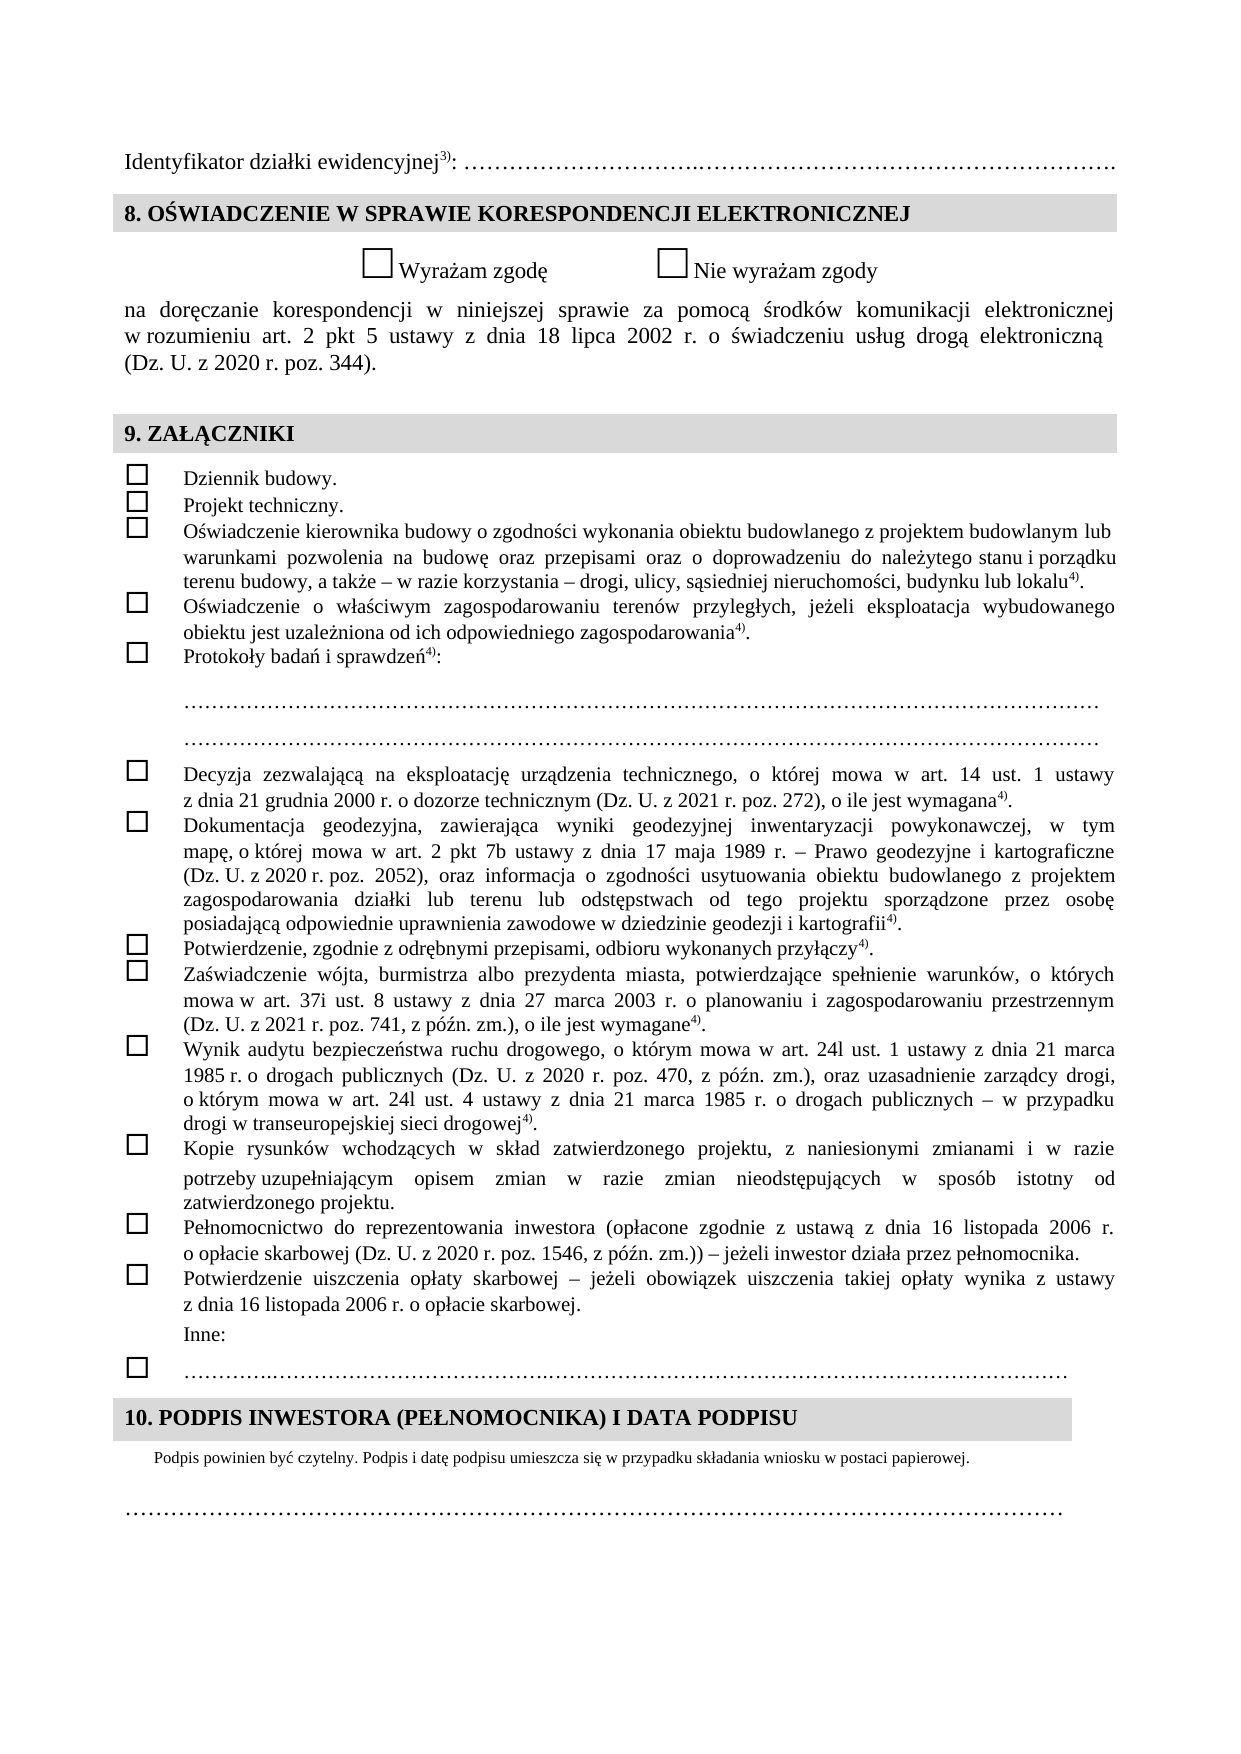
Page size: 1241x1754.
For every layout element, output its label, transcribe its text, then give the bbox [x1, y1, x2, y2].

list Oświadczenie o właściwym zagospodarowaniu terenów przyległych, jeżeli eksploatacja wybudowanego obiektu jest uzależniona od ich odpowiedniego zagospodarowania4). [124, 593, 1116, 644]
text Podpis powinien być czytelny. Podpis i datę podpisu umieszcza się w przypadku składania wniosku w postaci papierowej. [154, 1448, 1116, 1467]
text Inne: [183, 1322, 1116, 1346]
text …………………………………………………………………………………………………………… [124, 1494, 1116, 1520]
text Identyfikator działki ewidencyjnej): ………………………….………………………………………………. [124, 148, 1116, 174]
list Potwierdzenie, zgodnie z odrębnymi przepisami, odbioru wykonanych przyłączy4). [124, 935, 1116, 962]
list Dziennik budowy. [124, 465, 1116, 492]
list Potwierdzenie uiszczenia opłaty skarbowej – jeżeli obowiązek uiszczenia takiej opłaty wynika z ustawy z dnia 16 listopada 2006 r. o opłacie skarbowej. [124, 1265, 1116, 1316]
list Decyzja zezwalającą na eksploatację urządzenia technicznego, o której mowa w art. 14 ust. 1 ustawy z dnia 21 grudnia 2000 r. o dozorze technicznym (Dz. U. z 2021 r. poz. 272), o ile jest wymagana4). [124, 762, 1116, 812]
table_header 8. OŚWIADCZENIE W SPRAWIE KORESPONDENCJI ELEKTRONICZNEJ [113, 194, 1117, 232]
list Wynik audytu bezpieczeństwa ruchu drogowego, o którym mowa w art. 24l ust. 1 ustawy z dnia 21 marca 1985 r. o drogach publicznych (Dz. U. z 2020 r. poz. 470, z późn. zm.), oraz uzasadnienie zarządcy drogi, o którym mowa w art. 24l ust. 4 ustawy z dnia 21 marca 1985 r. o drogach publicznych – w przypadku drogi w transeuropejskiej sieci drogowej4). [124, 1036, 1116, 1135]
list Protokoły badań i sprawdzeń4): [124, 644, 1116, 670]
list Dokumentacja geodezyjna, zawierająca wyniki geodezyjnej inwentaryzacji powykonawczej, w tym mapę, o której mowa w art. 2 pkt 7b ustawy z dnia 17 maja 1989 r. – Prawo geodezyjne i kartograficzne (Dz. U. z 2020 r. poz. 2052), oraz informacja o zgodności usytuowania obiektu budowlanego z projektem zagospodarowania działki lub terenu lub odstępstwach od tego projektu sporządzone przez osobę posiadającą odpowiednie uprawnienia zawodowe w dziedzinie geodezji i kartografii4). [124, 812, 1116, 935]
text …………………………………………………………………………………………………………………… [183, 689, 1116, 713]
list ………….………………………………….………………………………………………………………… [124, 1358, 1116, 1385]
table_header 9. ZAŁĄCZNIKI [113, 414, 1117, 453]
list Kopie rysunków wchodzących w skład zatwierdzonego projektu, z naniesionymi zmianami i w razie potrzeby uzupełniającym opisem zmian w razie zmian nieodstępujących w sposób istotny od zatwierdzonego projektu. [124, 1135, 1116, 1214]
text na doręczanie korespondencji w niniejszej sprawie za pomocą środków komunikacji elektronicznej w rozumieniu art. 2 pkt 5 ustawy z dnia 18 lipca 2002 r. o świadczeniu usług drogą elektroniczną (Dz. U. z 2020 r. poz. 344). [124, 296, 1116, 375]
text …………………………………………………………………………………………………………………… [183, 726, 1116, 749]
text □ Wyrażam zgodę □ Nie wyrażam zgody [124, 232, 1116, 290]
list Zaświadczenie wójta, burmistrza albo prezydenta miasta, potwierdzające spełnienie warunków, o których mowa w art. 37i ust. 8 ustawy z dnia 27 marca 2003 r. o planowaniu i zagospodarowaniu przestrzennym (Dz. U. z 2021 r. poz. 741, z późn. zm.), o ile jest wymagane4). [124, 962, 1116, 1036]
list Projekt techniczny. [124, 492, 1116, 518]
list Pełnomocnictwo do reprezentowania inwestora (opłacone zgodnie z ustawą z dnia 16 listopada 2006 r. o opłacie skarbowej (Dz. U. z 2020 r. poz. 1546, z późn. zm.)) – jeżeli inwestor działa przez pełnomocnika. [124, 1214, 1116, 1265]
table_header 10. PODPIS INWESTORA (PEŁNOMOCNIKA) I DATA PODPISU [113, 1398, 1072, 1441]
list Oświadczenie kierownika budowy o zgodności wykonania obiektu budowlanego z projektem budowlanym lub warunkami pozwolenia na budowę oraz przepisami oraz o doprowadzeniu do należytego stanu i porządku terenu budowy, a także – w razie korzystania – drogi, ulicy, sąsiedniej nieruchomości, budynku lub lokalu). [124, 518, 1116, 593]
